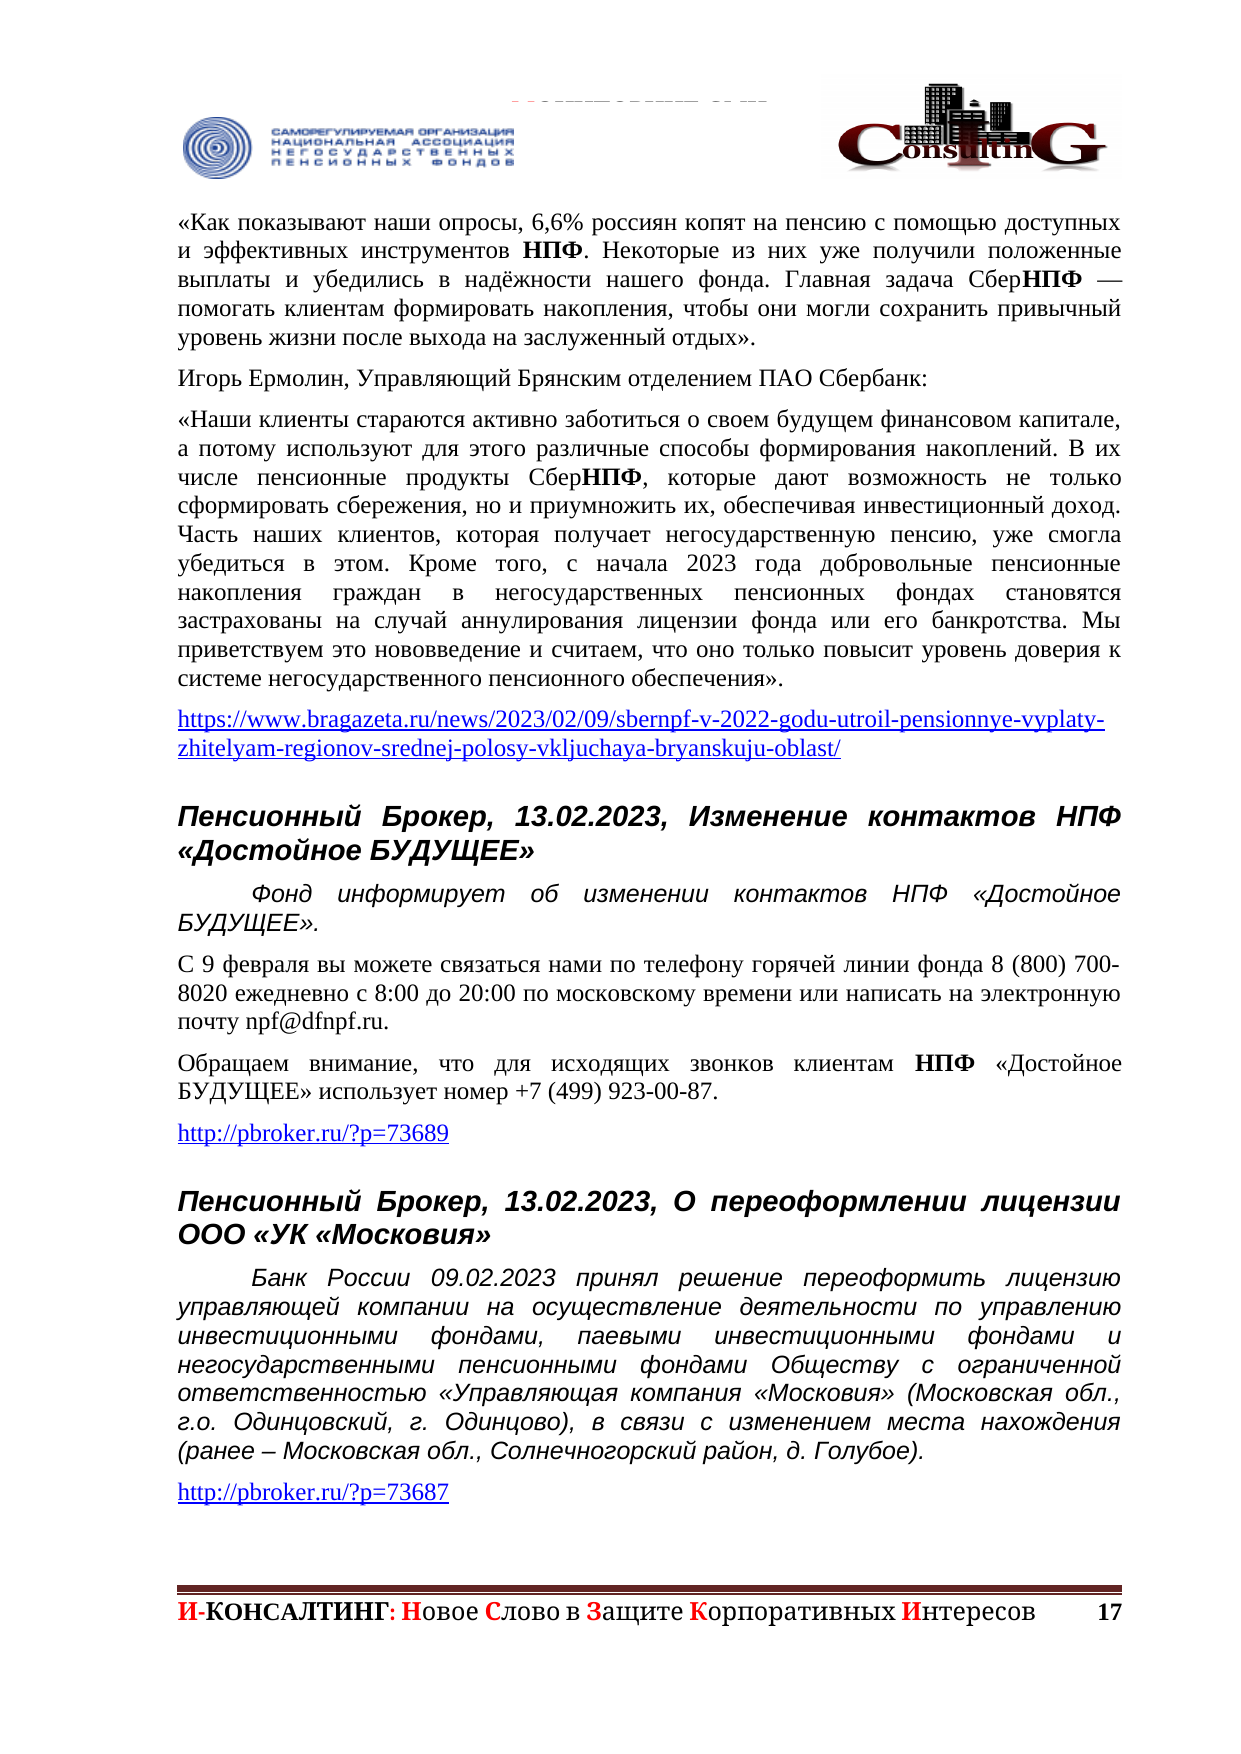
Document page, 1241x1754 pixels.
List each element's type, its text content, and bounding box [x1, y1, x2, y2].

text Игорь Ермолин, Управляющий Брянским отделением ПАО Сбербанк: [177, 363, 1122, 392]
picture [821, 73, 1122, 179]
text http://pbroker.ru/?p=73687 [177, 1477, 1122, 1506]
subtitle Банк России 09.02.2023 принял решение переоформить лицензию управляющей компании на осуществление деятельности по управлению инвестиционными фондами, паевыми инвестиционными фондами и негосударственными пенсионными фондами Обществу с ограниченной ответственностью «Управляющая компания «Московия» (Московская обл., г.о. Одинцовский, г. Одинцово), в связи с изменением места нахождения (ранее – Московская обл., Солнечногорский район, д. Голубое). [177, 1263, 1122, 1465]
text «Наши клиенты стараются активно заботиться о своем будущем финансовом капитале, а потому используют для этого различные способы формирования накоплений. В их числе пенсионные продукты СберНПФ, которые дают возможность не только сформировать сбережения, но и приумножить их, обеспечивая инвестиционный доход. Часть наших клиентов, которая получает негосударственную пенсию, уже смогла убедиться в этом. Кроме того, с начала 2023 года добровольные пенсионные накопления граждан в негосударственных пенсионных фондах становятся застрахованы на случай аннулирования лицензии фонда или его банкротства. Мы приветствуем это нововведение и считаем, что оно только повысит уровень доверия к системе негосударственного пенсионного обеспечения». [177, 404, 1122, 692]
text http://pbroker.ru/?p=73689 [177, 1118, 1122, 1146]
text Обращаем внимание, что для исходящих звонков клиентам НПФ «Достойное БУДУЩЕЕ» использует номер +7 (499) 923-00-87. [177, 1048, 1122, 1105]
subtitle Фонд информирует об изменении контактов НПФ «Достойное БУДУЩЕЕ». [177, 879, 1122, 936]
subtitle Пенсионный Брокер, 13.02.2023, О переоформлении лицензии ООО «УК «Московия» [177, 1184, 1122, 1251]
subtitle Пенсионный Брокер, 13.02.2023, Изменение контактов НПФ «Достойное БУДУЩЕЕ» [177, 799, 1122, 866]
text https://www.bragazeta.ru/news/2023/02/09/sbernpf-v-2022-godu-utroil-pensionnye-vyplaty-zhitelyam-regionov-srednej-polosy-vkljuchaya-bryanskuju-oblast/ [177, 704, 1122, 762]
picture [183, 117, 514, 179]
text С 9 февраля вы можете связаться нами по телефону горячей линии фонда 8 (800) 700-8020 ежедневно с 8:00 до 20:00 по московскому времени или написать на электронную почту npf@dfnpf.ru. [177, 949, 1122, 1035]
text «Как показывают наши опросы, 6,6% россиян копят на пенсию с помощью доступных и эффективных инструментов НПФ. Некоторые из них уже получили положенные выплаты и убедились в надёжности нашего фонда. Главная задача СберНПФ — помогать клиентам формировать накопления, чтобы они могли сохранить привычный уровень жизни после выхода на заслуженный отдых». [177, 207, 1122, 351]
